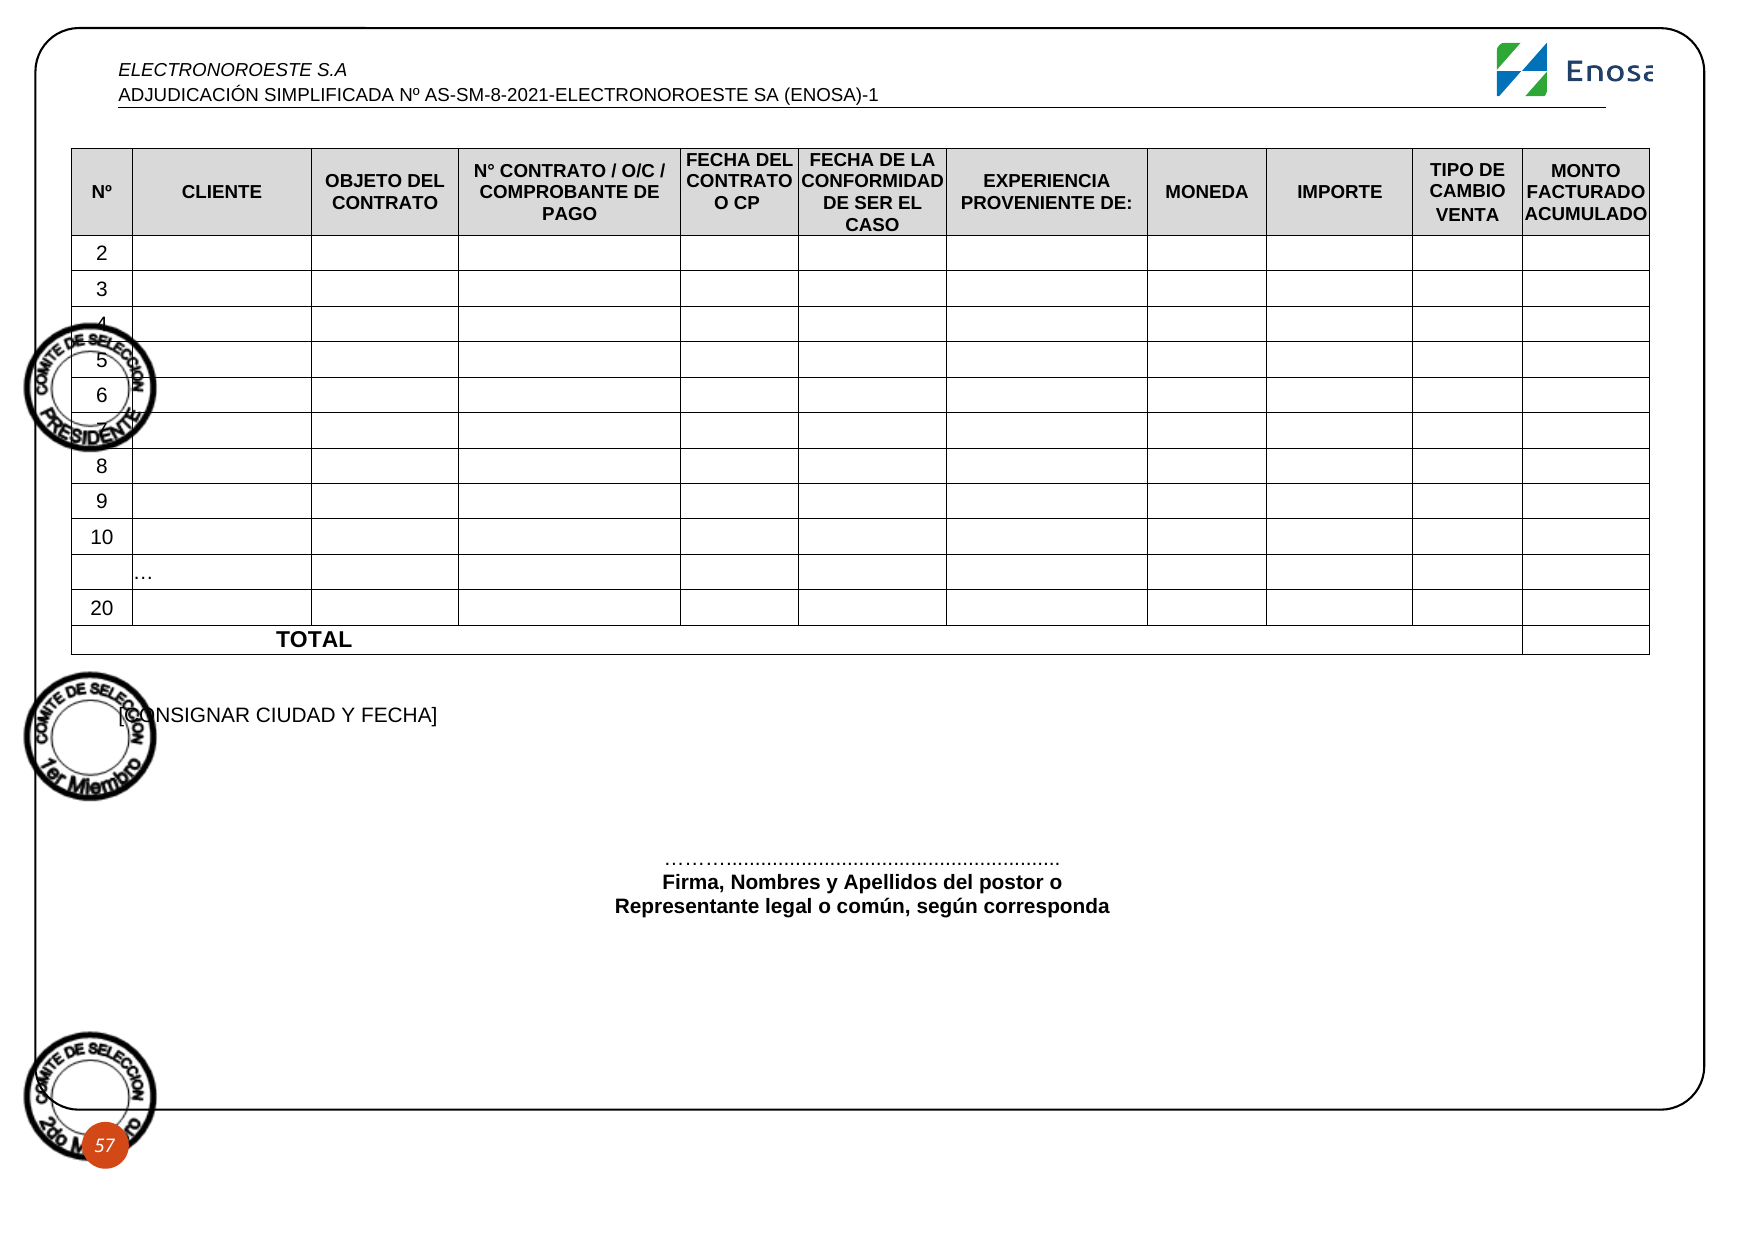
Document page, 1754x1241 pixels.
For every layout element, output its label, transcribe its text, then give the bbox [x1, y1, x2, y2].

table_cell 8 [72, 449, 132, 483]
table_cell [312, 236, 458, 270]
table_cell [72, 555, 132, 589]
table_cell 2 [72, 236, 132, 270]
table_cell [312, 555, 458, 589]
table_cell [1148, 555, 1266, 589]
table_cell 9 [72, 484, 132, 518]
table_cell [1523, 590, 1649, 624]
table_cell [1267, 590, 1412, 624]
table_cell [947, 236, 1147, 270]
table_cell [459, 413, 680, 447]
table_cell [133, 413, 311, 447]
table_cell [133, 271, 311, 306]
table_header OBJETO DEL CONTRATO [312, 149, 458, 235]
table_cell [132, 626, 157, 653]
table_cell [1413, 484, 1522, 518]
table_cell [1267, 271, 1412, 306]
table_cell [312, 413, 458, 447]
table_cell [1413, 590, 1522, 624]
table_cell [1148, 342, 1266, 377]
table_header CLIENTE [133, 149, 311, 235]
text ……….......................................................... [118, 846, 1606, 870]
table_cell [1413, 342, 1522, 377]
table_cell [681, 519, 798, 554]
table_cell [1267, 236, 1412, 270]
table_cell [157, 626, 275, 653]
table_cell [1523, 342, 1649, 377]
table_cell [947, 271, 1147, 306]
table_cell [312, 307, 458, 341]
table_cell 7 [72, 413, 132, 447]
text [CONSIGNAR CIUDAD Y FECHA] [118, 702, 1606, 726]
table_cell [459, 590, 680, 624]
table_cell [1413, 236, 1522, 270]
table_cell [312, 378, 458, 412]
table_cell 6 [72, 378, 132, 412]
table_cell [1148, 590, 1266, 624]
table_cell [312, 449, 458, 483]
table_header FECHA DEL CONTRATO O CP [681, 149, 798, 235]
table_header TIPO DE CAMBIO VENTA [1413, 149, 1522, 235]
text Representante legal o común, según corresponda [118, 894, 1606, 918]
table_cell [312, 484, 458, 518]
table_cell [1148, 236, 1266, 270]
table_cell [1523, 519, 1649, 554]
table_cell [1148, 307, 1266, 341]
table_cell [1148, 271, 1266, 306]
table_cell [133, 590, 311, 624]
table_cell [1523, 484, 1649, 518]
table_cell [1523, 413, 1649, 447]
table_cell [1523, 271, 1649, 306]
table_cell [1148, 484, 1266, 518]
table_cell [133, 236, 311, 270]
table_cell [1413, 555, 1522, 589]
table_cell [1267, 307, 1412, 341]
table_cell [947, 519, 1147, 554]
table_cell 5 [72, 342, 132, 377]
table_cell [133, 378, 311, 412]
table_cell [312, 590, 458, 624]
table_cell [1267, 413, 1412, 447]
table_cell [799, 307, 946, 341]
table_cell [1413, 449, 1522, 483]
table_header MONTO FACTURADO ACUMULADO [1523, 149, 1649, 235]
table_header EXPERIENCIA PROVENIENTE DE: [947, 149, 1147, 235]
table_cell [799, 342, 946, 377]
table_cell [1148, 413, 1266, 447]
table_cell [1523, 449, 1649, 483]
table_cell [799, 413, 946, 447]
table_cell [1148, 449, 1266, 483]
table_cell 3 [72, 271, 132, 306]
table_cell [681, 378, 798, 412]
table_cell [799, 449, 946, 483]
table_cell … [133, 555, 311, 589]
table_cell [459, 378, 680, 412]
table_cell [799, 590, 946, 624]
table_cell [133, 307, 311, 341]
table_cell [681, 307, 798, 341]
table_cell [1413, 519, 1522, 554]
table_cell [681, 271, 798, 306]
table_cell [133, 519, 311, 554]
table_cell [312, 342, 458, 377]
table_cell [1523, 236, 1649, 270]
table_cell [947, 413, 1147, 447]
table_header MONEDA [1148, 149, 1266, 235]
table_cell [681, 342, 798, 377]
table_header Nº [72, 149, 132, 235]
table_cell [681, 555, 798, 589]
table_cell [799, 484, 946, 518]
table_cell [1523, 307, 1649, 341]
table_cell [1523, 555, 1649, 589]
table_cell [681, 413, 798, 447]
table_cell [133, 449, 311, 483]
table_cell [799, 236, 946, 270]
table_cell [1523, 378, 1649, 412]
table_cell [947, 449, 1147, 483]
table_cell [1267, 519, 1412, 554]
table_cell [459, 342, 680, 377]
table_cell [1413, 271, 1522, 306]
table_cell [1267, 378, 1412, 412]
table_cell [459, 555, 680, 589]
table_cell [1267, 342, 1412, 377]
table_cell [947, 342, 1147, 377]
table_cell [459, 484, 680, 518]
table_cell [312, 271, 458, 306]
table_cell [799, 378, 946, 412]
table_cell [459, 271, 680, 306]
table_cell [799, 519, 946, 554]
table_cell [459, 519, 680, 554]
table_cell [947, 378, 1147, 412]
table_cell [1267, 484, 1412, 518]
table_header IMPORTE [1267, 149, 1412, 235]
table_cell [312, 519, 458, 554]
table_cell [681, 484, 798, 518]
table_cell [72, 626, 132, 653]
table_cell [1413, 413, 1522, 447]
table_cell [681, 236, 798, 270]
table_cell [681, 590, 798, 624]
table_cell 4 [72, 307, 132, 341]
picture [1496, 42, 1653, 97]
table_cell [1148, 378, 1266, 412]
table_cell [947, 307, 1147, 341]
text Firma, Nombres y Apellidos del postor o [118, 870, 1606, 894]
table_cell [1413, 307, 1522, 341]
table_cell [947, 555, 1147, 589]
table_cell [799, 555, 946, 589]
table_cell TOTAL [275, 626, 1522, 653]
table_cell [947, 484, 1147, 518]
table_cell [1267, 449, 1412, 483]
table_cell [133, 484, 311, 518]
table_cell [459, 307, 680, 341]
table_cell [459, 449, 680, 483]
table_cell [1413, 378, 1522, 412]
table_cell [1267, 555, 1412, 589]
picture [22, 321, 158, 1163]
table_cell [1523, 626, 1649, 653]
picture [37, 321, 158, 1108]
table_header FECHA DE LA CONFORMIDAD DE SER EL CASO [799, 149, 946, 235]
table_cell [133, 342, 311, 377]
table_cell [1148, 519, 1266, 554]
table_cell [459, 236, 680, 270]
table_cell [947, 590, 1147, 624]
table_cell [799, 271, 946, 306]
table_cell 20 [72, 590, 132, 624]
table_cell 10 [72, 519, 132, 554]
table_cell [681, 449, 798, 483]
table_header N° CONTRATO / O/C / COMPROBANTE DE PAGO [459, 149, 680, 235]
